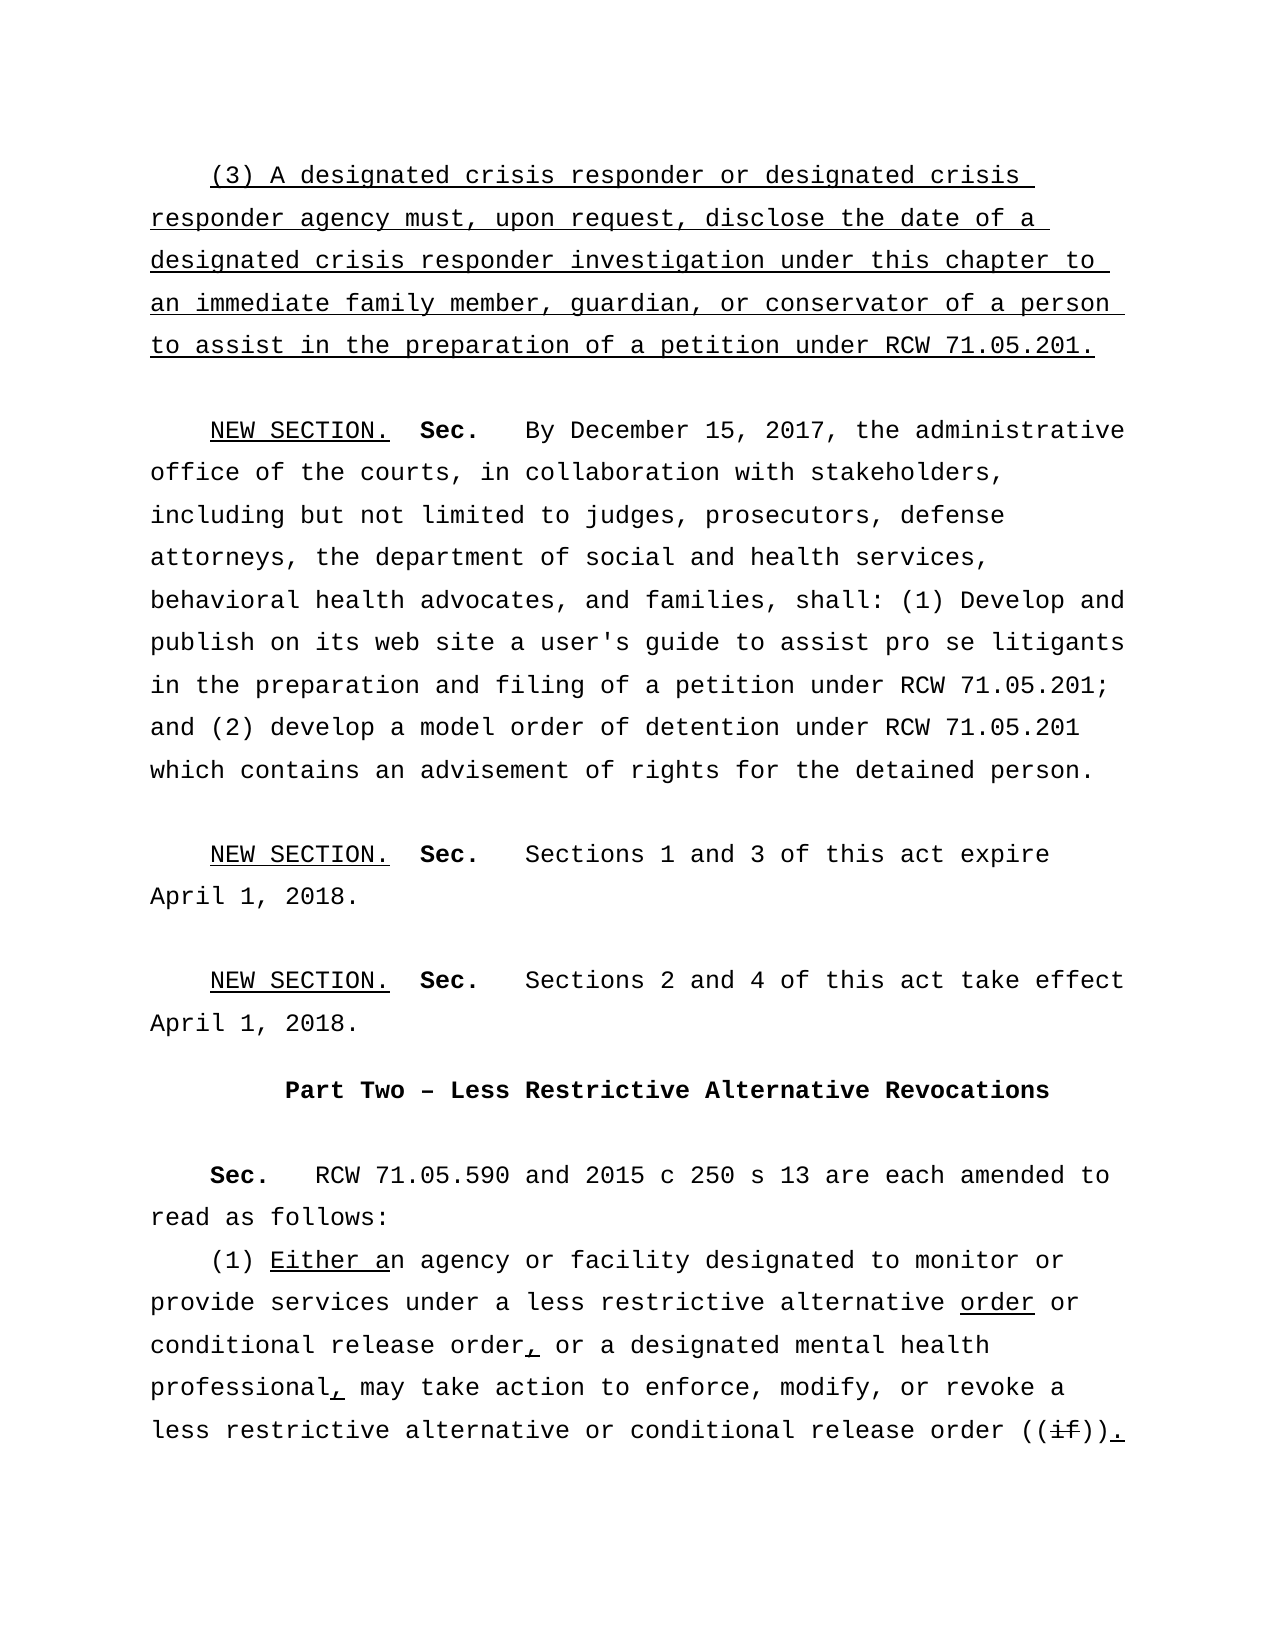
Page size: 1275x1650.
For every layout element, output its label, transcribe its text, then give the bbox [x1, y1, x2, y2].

text Sec. RCW 71.05.590 and 2015 c 250 s 13 are each amended to read as follows: [150, 1149, 1125, 1234]
text NEW SECTION. Sec. By December 15, 2017, the administrative office of the courts, in collaboration with stakeholders, including but not limited to judges, prosecutors, defense attorneys, the department of social and health services, behavioral health advocates, and families, shall: (1) Develop and publish on its web site a user's guide to assist pro se litigants in the preparation and filing of a petition under RCW 71.05.201; and (2) develop a model order of detention under RCW 71.05.201 which contains an advisement of rights for the detained person. [150, 404, 1125, 787]
text (3) A designated crisis responder or designated crisis responder agency must, upon request, disclose the date of a designated crisis responder investigation under this chapter to an immediate family member, guardian, or conservator of a person to assist in the preparation of a petition under RCW 71.05.201. [150, 150, 1125, 314]
text (3) A designated crisis responder or designated crisis responder agency must, upon request, disclose the date of a designated crisis responder investigation under this chapter to an immediate family member, guardian, or conservator of a person to assist in the preparation of a petition under RCW 71.05.201. [150, 315, 1125, 362]
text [150, 1234, 1125, 1447]
text NEW SECTION. Sec. Sections 1 and 3 of this act expire April 1, 2018. [150, 828, 1125, 913]
text Part Two – Less Restrictive Alternative Revocations [150, 1065, 1125, 1107]
text NEW SECTION. Sec. Sections 2 and 4 of this act take effect April 1, 2018. [150, 955, 1125, 1040]
